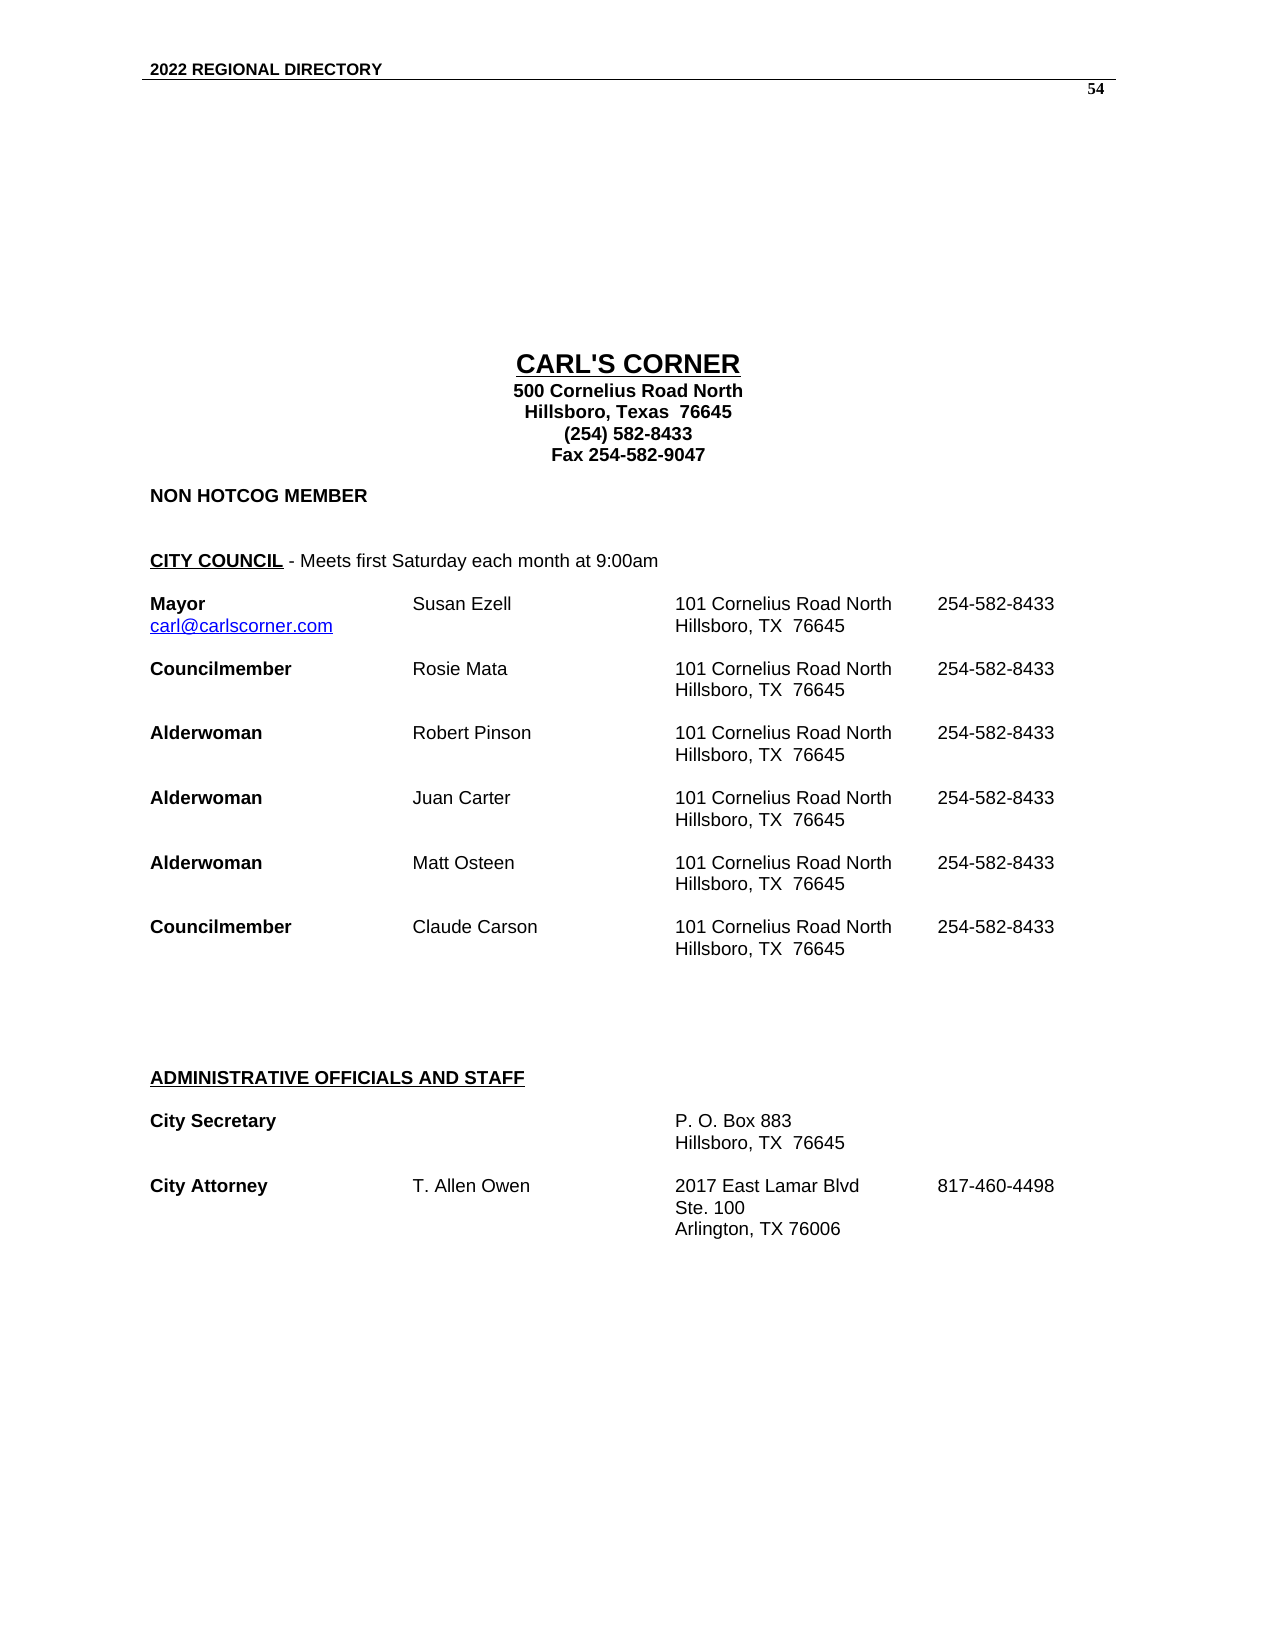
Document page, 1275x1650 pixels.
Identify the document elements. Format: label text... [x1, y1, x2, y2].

text Mayor Susan Ezell 101 Cornelius Road North 254-582-8433 [150, 593, 1106, 614]
text Alderwoman Juan Carter 101 Cornelius Road North 254-582-8433 [150, 787, 1106, 808]
text Hillsboro, TX 76645 [150, 873, 1106, 895]
text Hillsboro, TX 76645 [150, 808, 1106, 830]
text Alderwoman Robert Pinson 101 Cornelius Road North 254-582-8433 [150, 722, 1106, 744]
text CARL'S CORNER [150, 348, 1106, 379]
text CITY COUNCIL - Meets first Saturday each month at 9:00am [150, 550, 1106, 571]
text Alderwoman Matt Osteen 101 Cornelius Road North 254-582-8433 [150, 852, 1106, 873]
text Councilmember Rosie Mata 101 Cornelius Road North 254-582-8433 [150, 657, 1106, 679]
text Councilmember Claude Carson 101 Cornelius Road North 254-582-8433 [150, 916, 1106, 938]
text NON HOTCOG MEMBER [150, 485, 1106, 507]
text City Attorney T. Allen Owen 2017 East Lamar Blvd 817-460-4498 [150, 1175, 1106, 1197]
text Hillsboro, Texas 76645 [150, 401, 1106, 423]
text Ste. 100 [150, 1197, 1106, 1218]
text 500 Cornelius Road North [150, 379, 1106, 401]
text Hillsboro, TX 76645 [150, 744, 1106, 765]
text Hillsboro, TX 76645 [150, 938, 1106, 959]
text carl@carlscorner.com [150, 614, 1106, 636]
text Fax 254-582-9047 [150, 444, 1106, 466]
text Hillsboro, TX 76645 [150, 679, 1106, 701]
text ADMINISTRATIVE OFFICIALS AND STAFF [150, 1067, 1106, 1089]
text Arlington, TX 76006 [150, 1218, 1106, 1240]
text City Secretary P. O. Box 883 [150, 1110, 1106, 1132]
text (254) 582-8433 [150, 423, 1106, 444]
